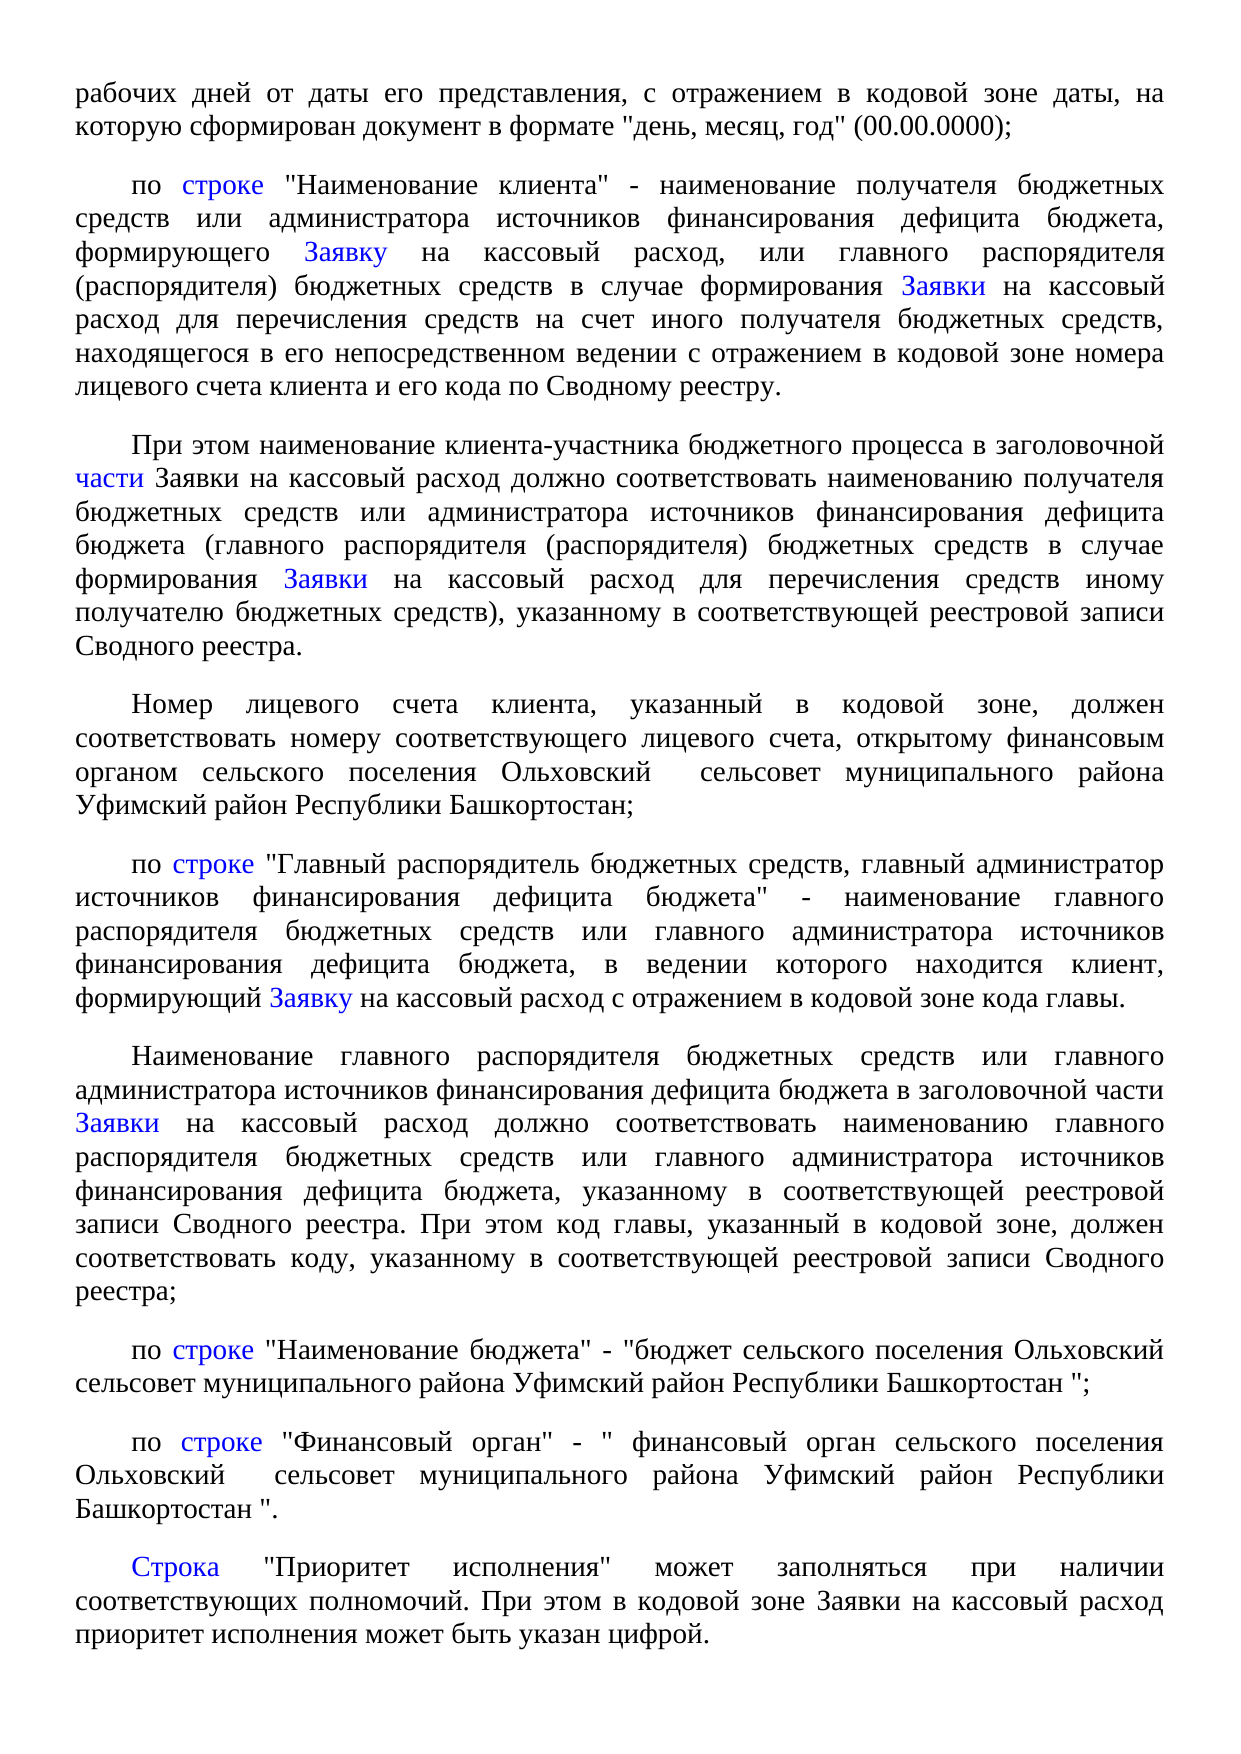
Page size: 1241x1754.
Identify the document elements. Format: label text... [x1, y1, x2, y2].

text Наименование главного распорядителя бюджетных средств или главного администратора источников финансирования дефицита бюджета в заголовочной части Заявки на кассовый расход должно соответствовать наименованию главного распорядителя бюджетных средств или главного администратора источников финансирования дефицита бюджета, указанному в соответствующей реестровой записи Сводного реестра. При этом код главы, указанный в кодовой зоне, должен соответствовать коду, указанному в соответствующей реестровой записи Сводного реестра; [75, 1038, 1165, 1307]
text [75, 75, 1165, 142]
text по строке "Наименование клиента" - наименование получателя бюджетных средств или администратора источников финансирования дефицита бюджета, формирующего Заявку на кассовый расход, или главного распорядителя (распорядителя) бюджетных средств в случае формирования Заявки на кассовый расход для перечисления средств на счет иного получателя бюджетных средств, находящегося в его непосредственном ведении с отражением в кодовой зоне номера лицевого счета клиента и его кода по Сводному реестру. [75, 167, 1165, 402]
text по строке "Финансовый орган" - " финансовый орган сельского поселения Ольховский сельсовет муниципального района Уфимский район Республики Башкортостан ". [75, 1424, 1165, 1524]
text по строке "Главный распорядитель бюджетных средств, главный администратор источников финансирования дефицита бюджета" - наименование главного распорядителя бюджетных средств или главного администратора источников финансирования дефицита бюджета, в ведении которого находится клиент, формирующий Заявку на кассовый расход с отражением в кодовой зоне кода главы. [75, 846, 1165, 1013]
text Строка "Приоритет исполнения" может заполняться при наличии соответствующих полномочий. При этом в кодовой зоне Заявки на кассовый расход приоритет исполнения может быть указан цифрой. [75, 1549, 1165, 1650]
text При этом наименование клиента-участника бюджетного процесса в заголовочной части Заявки на кассовый расход должно соответствовать наименованию получателя бюджетных средств или администратора источников финансирования дефицита бюджета (главного распорядителя (распорядителя) бюджетных средств в случае формирования Заявки на кассовый расход для перечисления средств иному получателю бюджетных средств), указанному в соответствующей реестровой записи Сводного реестра. [75, 427, 1165, 662]
text Номер лицевого счета клиента, указанный в кодовой зоне, должен соответствовать номеру соответствующего лицевого счета, открытому финансовым органом сельского поселения Ольховский сельсовет муниципального района Уфимский район Республики Башкортостан; [75, 687, 1165, 821]
text по строке "Наименование бюджета" - "бюджет сельского поселения Ольховский сельсовет муниципального района Уфимский район Республики Башкортостан "; [75, 1332, 1165, 1399]
